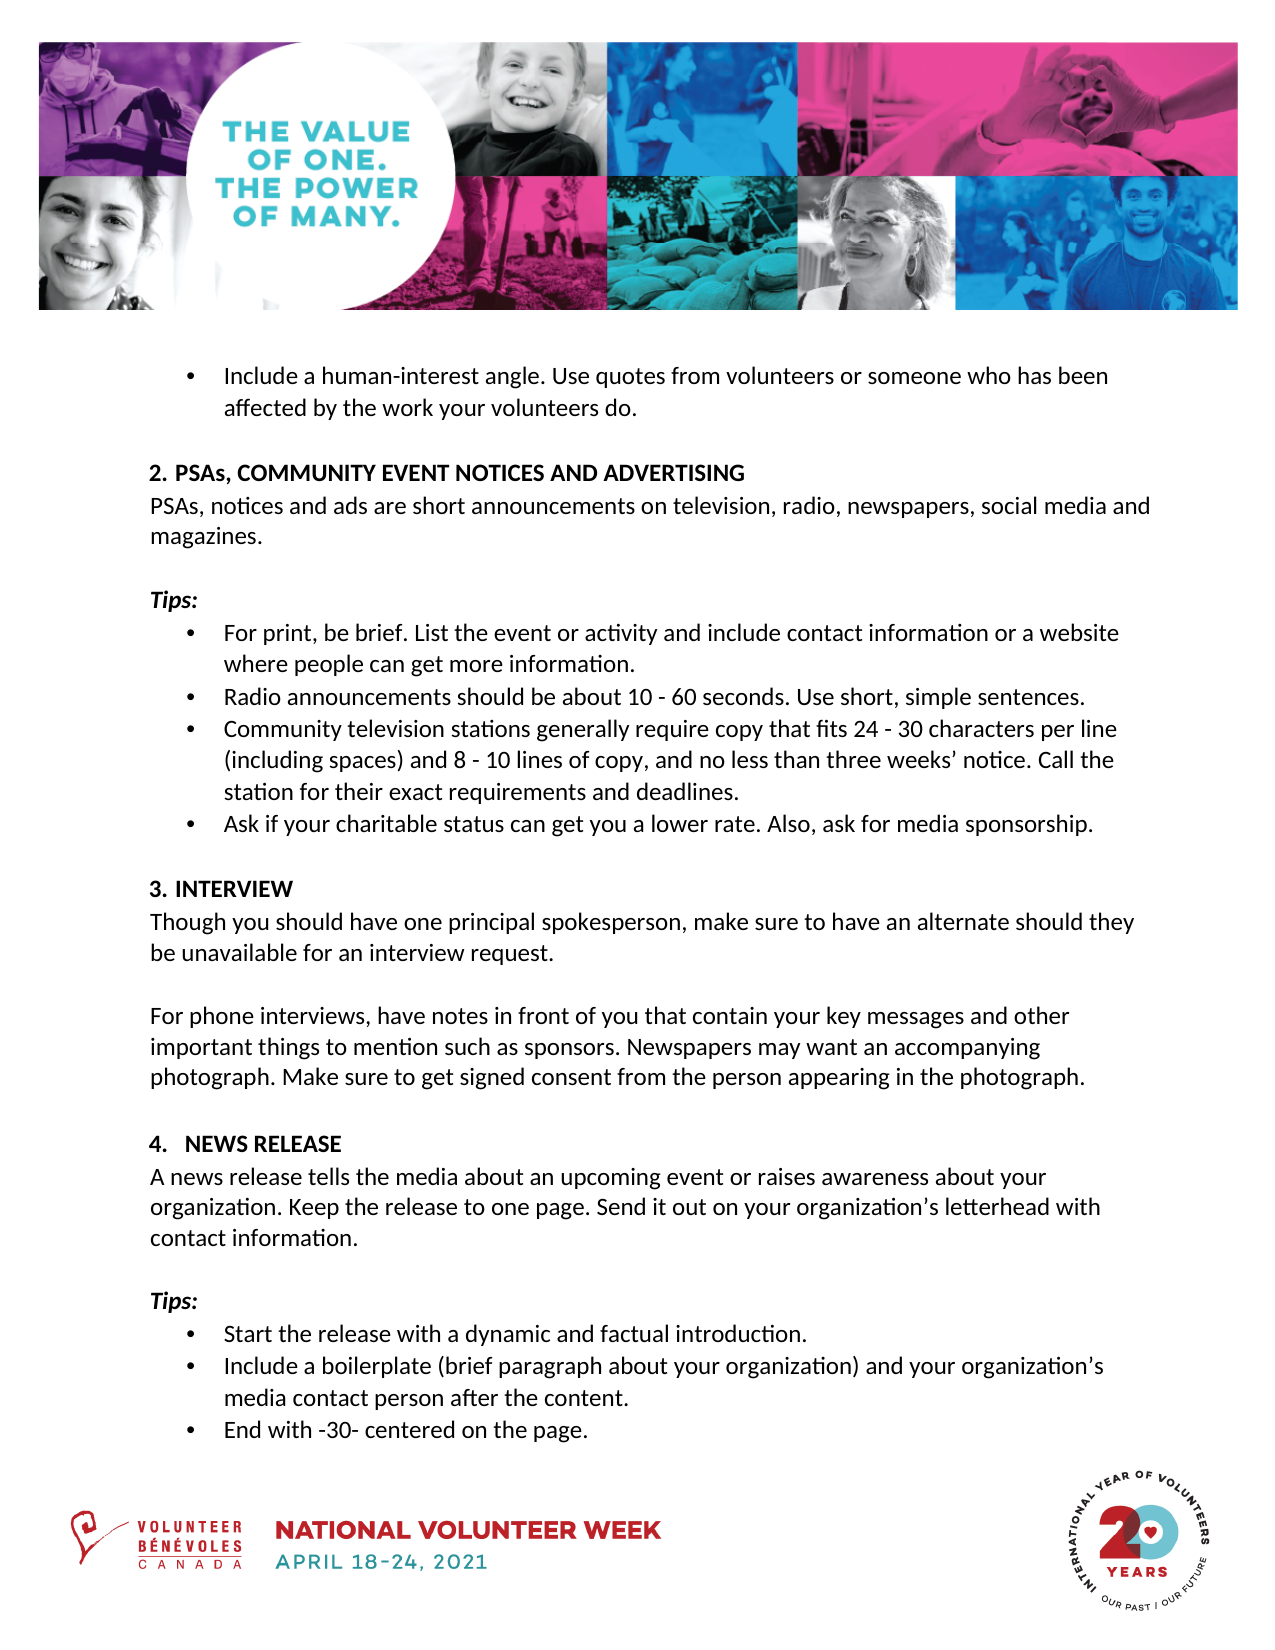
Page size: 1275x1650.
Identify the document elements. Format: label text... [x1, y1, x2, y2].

text Though you should have one principal spokesperson, make sure to have an alternate should they be unavailable for an interview request. [150, 906, 1163, 967]
subtitle 3. INTERVIEW [148, 873, 1163, 904]
list Community television stations generally require copy that fits 24 - 30 characters per line (including spaces) and 8 - 10 lines of copy, and no less than three weeks’ notice. Call the station for their exact requirements and deadlines. [186, 713, 1163, 807]
text PSAs, notices and ads are short announcements on television, radio, newspapers, social media and magazines. [150, 490, 1163, 551]
picture [60, 1467, 1223, 1614]
text A news release tells the media about an upcoming event or raises awareness about your organization. Keep the release to one page. Send it out on your organization’s letterhead with contact information. [150, 1161, 1163, 1252]
list Start the release with a dynamic and factual introduction. [186, 1318, 1163, 1349]
text Tips: [149, 584, 1163, 614]
text For phone interviews, have notes in front of you that contain your key messages and other important things to mention such as sponsors. Newspapers may want an accompanying photograph. Make sure to get signed consent from the person appearing in the photograph. [150, 1000, 1163, 1092]
text Tips: [149, 1285, 1163, 1316]
subtitle 4. NEWS RELEASE [148, 1128, 1163, 1158]
list For print, be brief. List the event or activity and include contact information or a website where people can get more information. [186, 617, 1163, 679]
picture [38, 42, 1238, 310]
subtitle 2. PSAs, COMMUNITY EVENT NOTICES AND ADVERTISING [148, 457, 1163, 488]
list Include a boilerplate (brief paragraph about your organization) and your organization’s media contact person after the content. [186, 1350, 1163, 1413]
list Radio announcements should be about 10 - 60 seconds. Use short, simple sentences. [186, 681, 1163, 711]
list Ask if your charitable status can get you a lower rate. Also, ask for media sponsorship. [186, 808, 1163, 839]
list End with -30- centered on the page. [186, 1414, 1163, 1445]
list Include a human-interest angle. Use quotes from volunteers or someone who has been affected by the work your volunteers do. [186, 360, 1163, 422]
